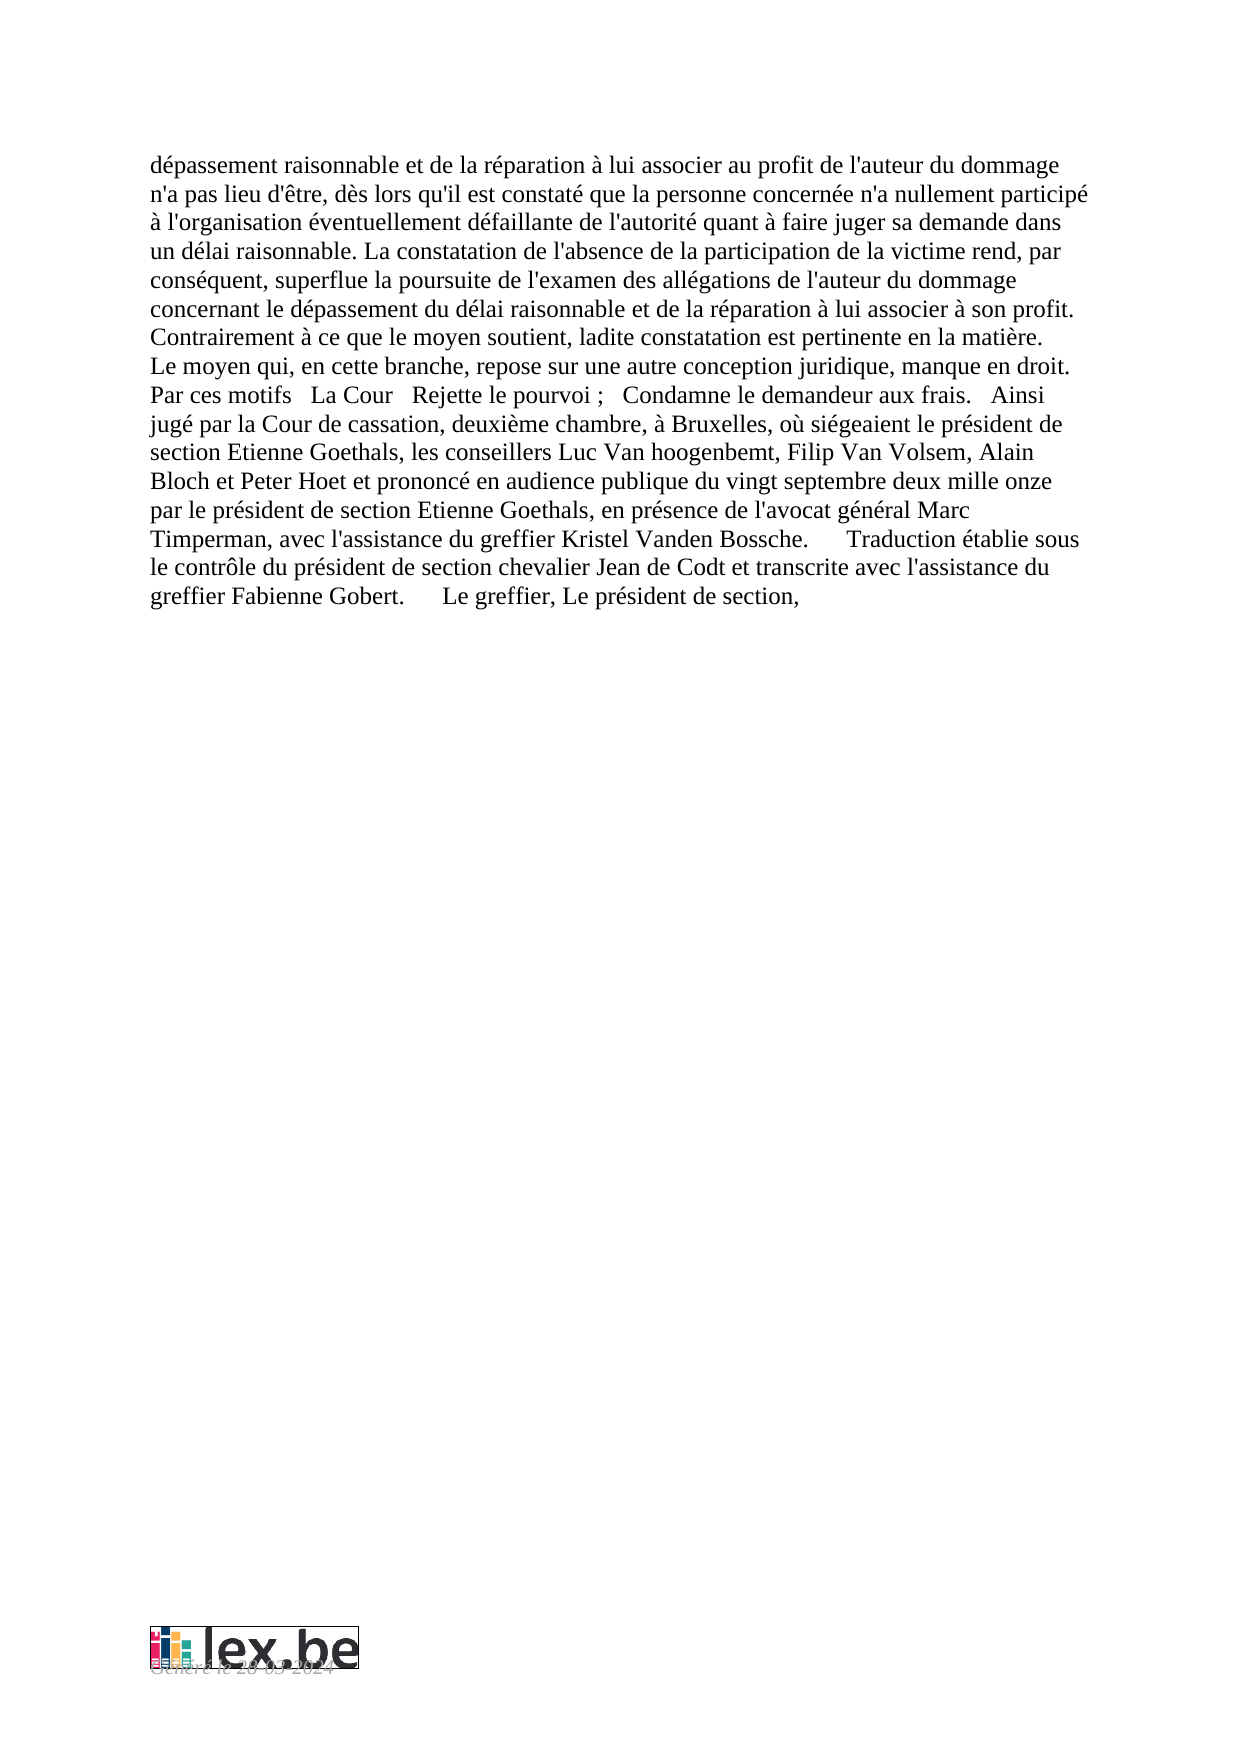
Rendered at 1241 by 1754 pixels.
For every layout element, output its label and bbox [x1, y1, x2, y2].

text [150, 150, 1090, 610]
picture [151, 1627, 358, 1668]
